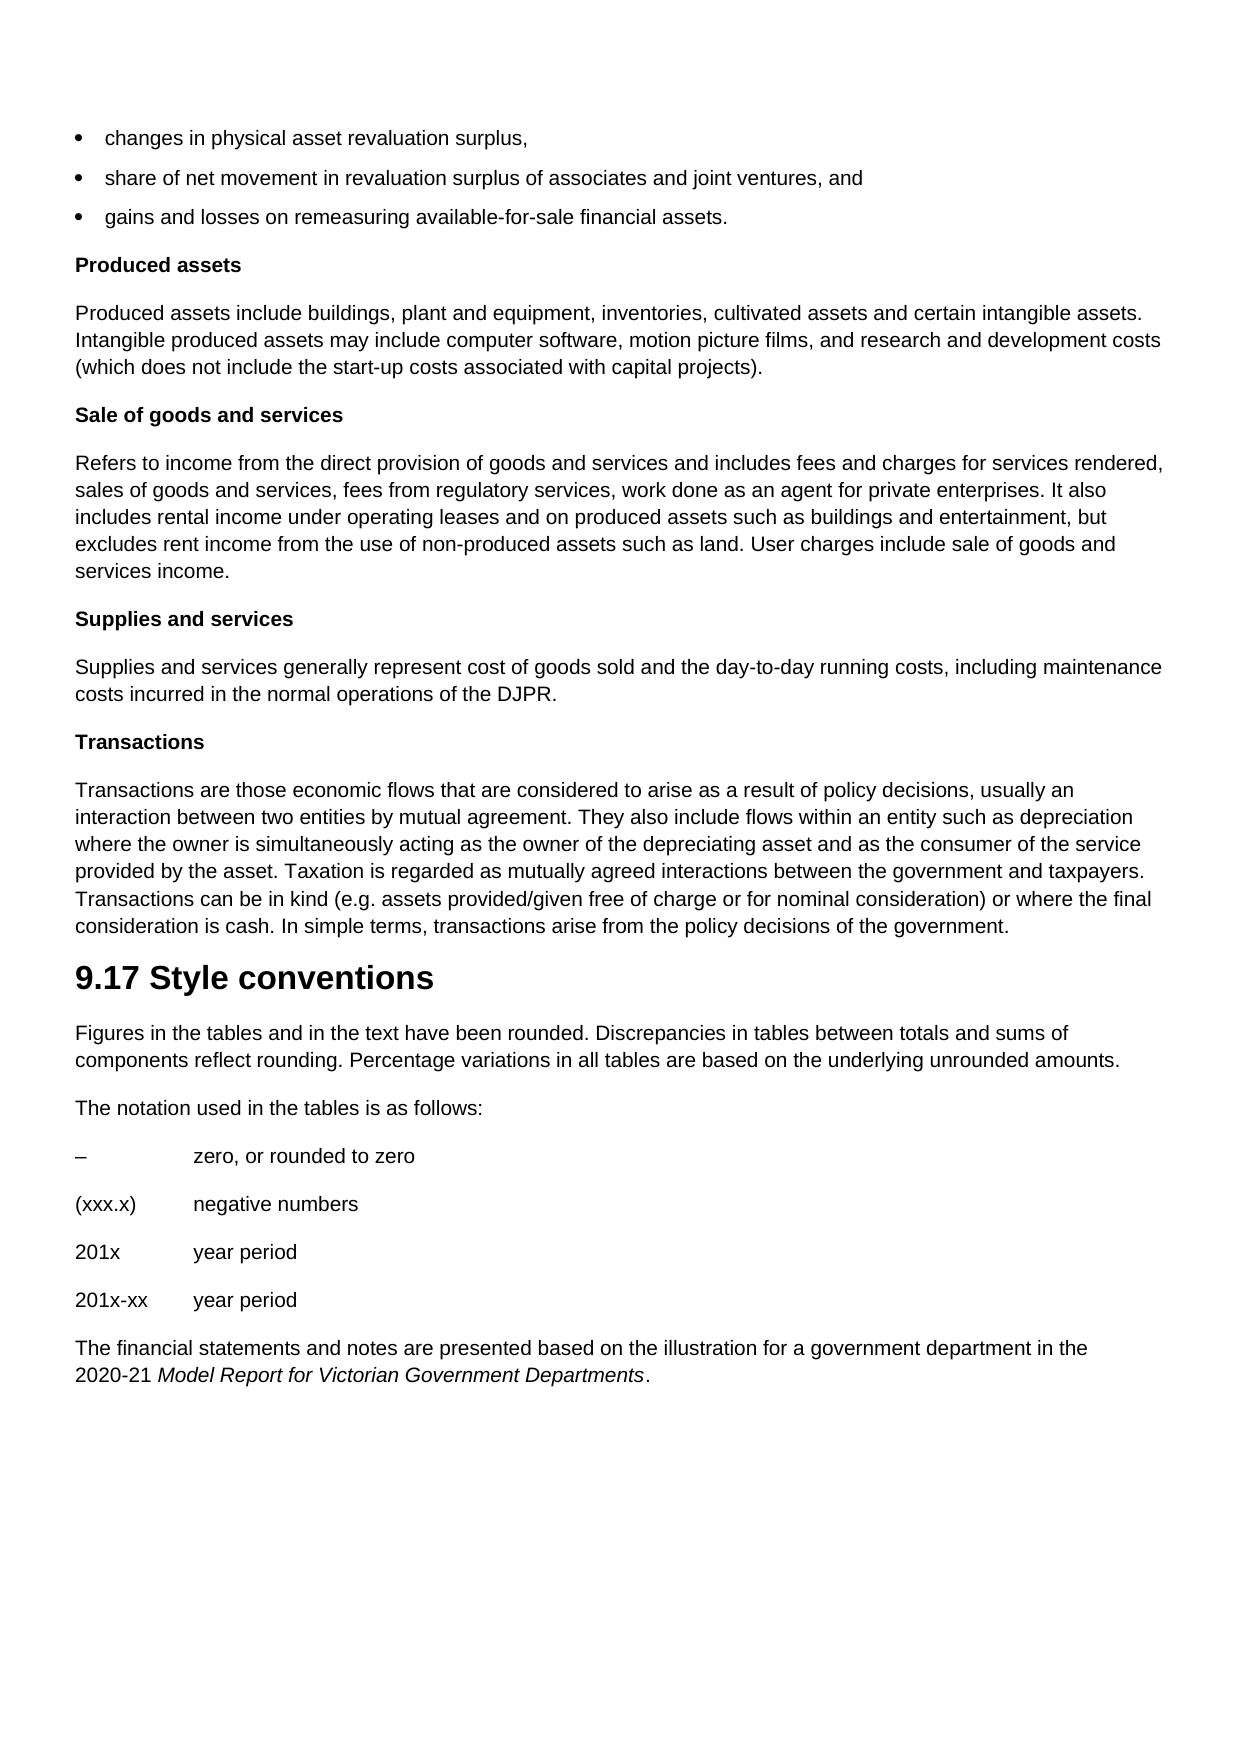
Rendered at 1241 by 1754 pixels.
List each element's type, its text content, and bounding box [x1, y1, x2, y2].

text (xxx.x) negative numbers [75, 1188, 1165, 1216]
text Figures in the tables and in the text have been rounded. Discrepancies in tables between totals and sums of components reflect rounding. Percentage variations in all tables are based on the underlying unrounded amounts. [75, 1018, 1165, 1072]
text 201x-xx year period [75, 1284, 1165, 1311]
text Sale of goods and services [75, 400, 1165, 427]
text Supplies and services generally represent cost of goods sold and the day-to-day running costs, including maintenance costs incurred in the normal operations of the DJPR. [75, 652, 1165, 706]
text Produced assets include buildings, plant and equipment, inventories, cultivated assets and certain intangible assets. Intangible produced assets may include computer software, motion picture films, and research and development costs (which does not include the start-up costs associated with capital projects). [75, 298, 1165, 379]
text The notation used in the tables is as follows: [75, 1093, 1165, 1120]
text gains and losses on remeasuring available-for-sale financial assets. [75, 202, 1165, 229]
text share of net movement in revaluation surplus of associates and joint ventures, and [75, 162, 1165, 189]
text The financial statements and notes are presented based on the illustration for a government department in the 2020-21 Model Report for Victorian Government Departments. [75, 1332, 1165, 1386]
text 201x year period [75, 1236, 1165, 1263]
text Supplies and services [75, 604, 1165, 631]
text changes in physical asset revaluation surplus, [75, 123, 1165, 150]
subtitle 9.17 Style conventions [75, 958, 1165, 997]
text Refers to income from the direct provision of goods and services and includes fees and charges for services rendered, sales of goods and services, fees from regulatory services, work done as an agent for private enterprises. It also includes rental income under operating leases and on produced assets such as buildings and entertainment, but excludes rent income from the use of non-produced assets such as land. User charges include sale of goods and services income. [75, 448, 1165, 583]
text Transactions [75, 727, 1165, 754]
text Produced assets [75, 250, 1165, 277]
text – zero, or rounded to zero [75, 1141, 1165, 1168]
text Transactions are those economic flows that are considered to arise as a result of policy decisions, usually an interaction between two entities by mutual agreement. They also include flows within an entity such as depreciation where the owner is simultaneously acting as the owner of the depreciating asset and as the consumer of the service provided by the asset. Taxation is regarded as mutually agreed interactions between the government and taxpayers. Transactions can be in kind (e.g. assets provided/given free of charge or for nominal consideration) or where the final consideration is cash. In simple terms, transactions arise from the policy decisions of the government. [75, 775, 1165, 937]
